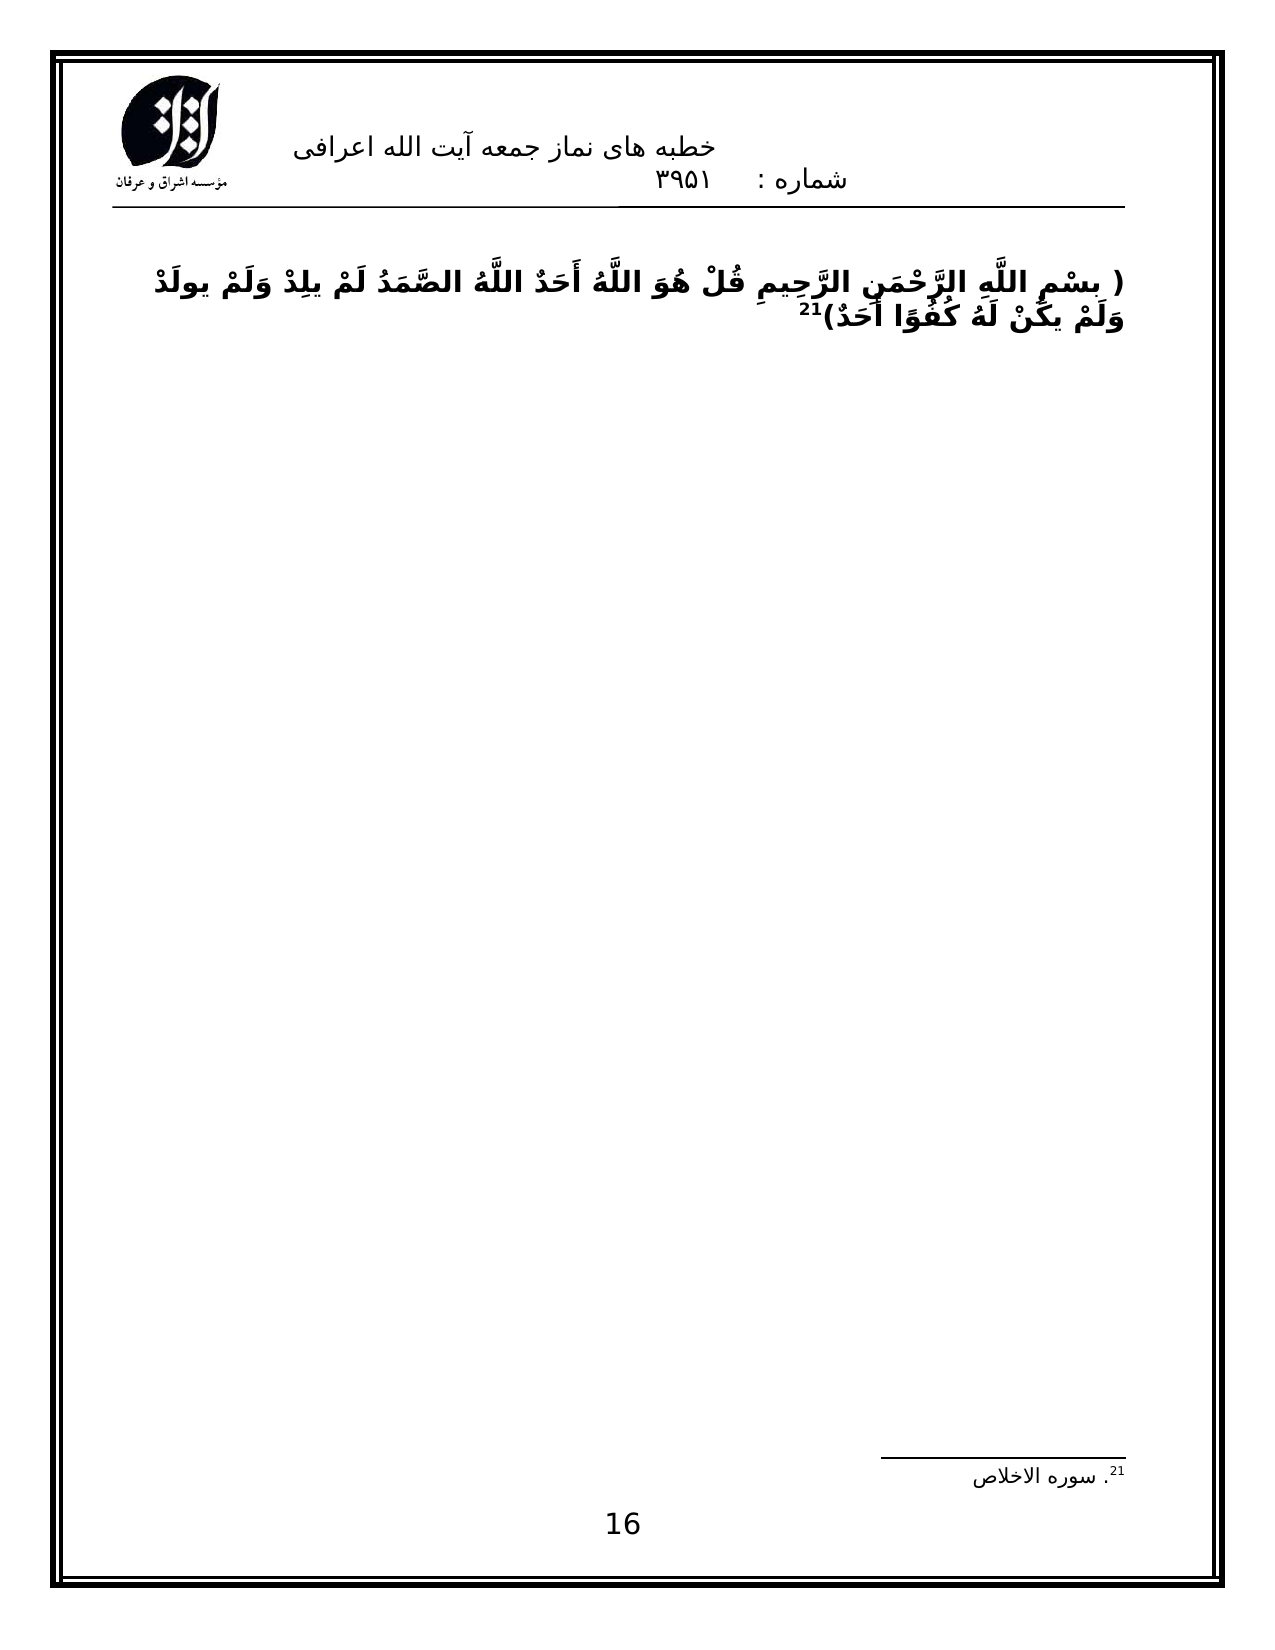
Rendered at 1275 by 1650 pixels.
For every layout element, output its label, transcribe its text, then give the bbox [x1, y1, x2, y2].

picture [112, 75, 228, 192]
text ( بسْمِ اللَّهِ الرَّحْمَنِ الرَّحِيمِ قُلْ هُوَ اللَّهُ أَحَدٌ اللَّهُ الصَّمَدُ لَمْ يلِدْ وَلَمْ يولَدْ وَلَمْ يكُنْ لَهُ كُفُوًا أَحَدٌ) [150, 266, 1125, 334]
